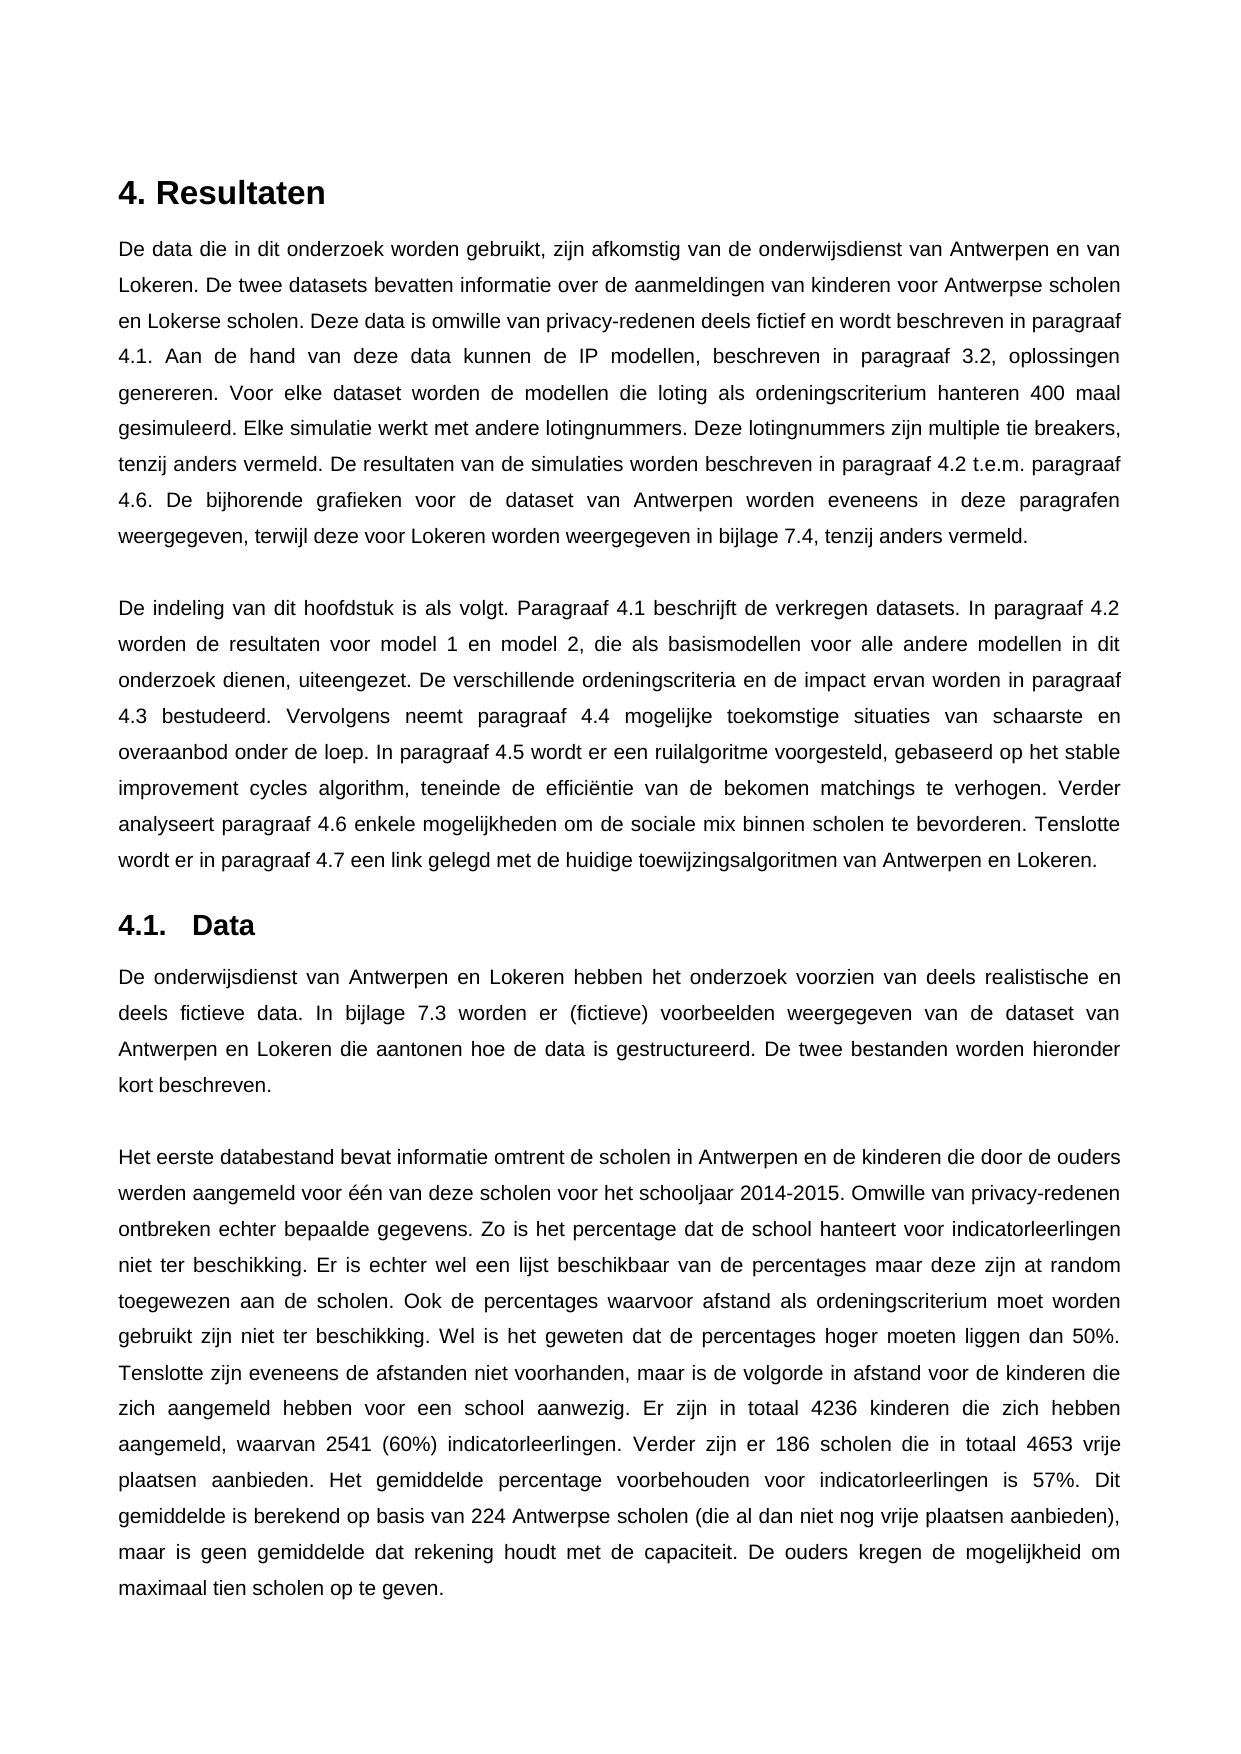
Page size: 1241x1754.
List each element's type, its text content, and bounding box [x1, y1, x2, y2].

text Het eerste databestand bevat informatie omtrent de scholen in Antwerpen en de kinderen die door de ouders werden aangemeld voor één van deze scholen voor het schooljaar 2014-2015. Omwille van privacy-redenen ontbreken echter bepaalde gegevens. Zo is het percentage dat de school hanteert voor indicatorleerlingen niet ter beschikking. Er is echter wel een lijst beschikbaar van de percentages maar deze zijn at random toegewezen aan de scholen. Ook de percentages waarvoor afstand als ordeningscriterium moet worden gebruikt zijn niet ter beschikking. Wel is het geweten dat de percentages hoger moeten liggen dan 50%. Tenslotte zijn eveneens de afstanden niet voorhanden, maar is de volgorde in afstand voor de kinderen die zich aangemeld hebben voor een school aanwezig. Er zijn in totaal 4236 kinderen die zich hebben aangemeld, waarvan 2541 (60%) indicatorleerlingen. Verder zijn er 186 scholen die in totaal 4653 vrije plaatsen aanbieden. Het gemiddelde percentage voorbehouden voor indicatorleerlingen is 57%. Dit gemiddelde is berekend op basis van 224 Antwerpse scholen (die al dan niet nog vrije plaatsen aanbieden), maar is geen gemiddelde dat rekening houdt met de capaciteit. De ouders kregen de mogelijkheid om maximaal tien scholen op te geven. [118, 1145, 1122, 1600]
text De onderwijsdienst van Antwerpen en Lokeren hebben het onderzoek voorzien van deels realistische en deels fictieve data. In bijlage 7.3 worden er (fictieve) voorbeelden weergegeven van de dataset van Antwerpen en Lokeren die aantonen hoe de data is gestructureerd. De twee bestanden worden hieronder kort beschreven. [118, 965, 1122, 1097]
text De data die in dit onderzoek worden gebruikt, zijn afkomstig van de onderwijsdienst van Antwerpen en van Lokeren. De twee datasets bevatten informatie over de aanmeldingen van kinderen voor Antwerpse scholen en Lokerse scholen. Deze data is omwille van privacy-redenen deels fictief en wordt beschreven in paragraaf 4.1. Aan de hand van deze data kunnen de IP modellen, beschreven in paragraaf 3.2, oplossingen genereren. Voor elke dataset worden de modellen die loting als ordeningscriterium hanteren 400 maal gesimuleerd. Elke simulatie werkt met andere lotingnummers. Deze lotingnummers zijn multiple tie breakers, tenzij anders vermeld. De resultaten van de simulaties worden beschreven in paragraaf 4.2 t.e.m. paragraaf 4.6. De bijhorende grafieken voor de dataset van Antwerpen worden eveneens in deze paragrafen weergegeven, terwijl deze voor Lokeren worden weergegeven in bijlage 7.4, tenzij anders vermeld. [118, 237, 1122, 548]
text De indeling van dit hoofdstuk is als volgt. Paragraaf 4.1 beschrijft de verkregen datasets. In paragraaf 4.2 worden de resultaten voor model 1 en model 2, die als basismodellen voor alle andere modellen in dit onderzoek dienen, uiteengezet. De verschillende ordeningscriteria en de impact ervan worden in paragraaf 4.3 bestudeerd. Vervolgens neemt paragraaf 4.4 mogelijke toekomstige situaties van schaarste en overaanbod onder de loep. In paragraaf 4.5 wordt er een ruilalgoritme voorgesteld, gebaseerd op het stable improvement cycles algorithm, teneinde de efficiëntie van de bekomen matchings te verhogen. Verder analyseert paragraaf 4.6 enkele mogelijkheden om de sociale mix binnen scholen te bevorderen. Tenslotte wordt er in paragraaf 4.7 een link gelegd met de huidige toewijzingsalgoritmen van Antwerpen en Lokeren. [118, 596, 1122, 871]
subtitle Resultaten [118, 173, 1122, 211]
subtitle Data [118, 908, 1122, 942]
